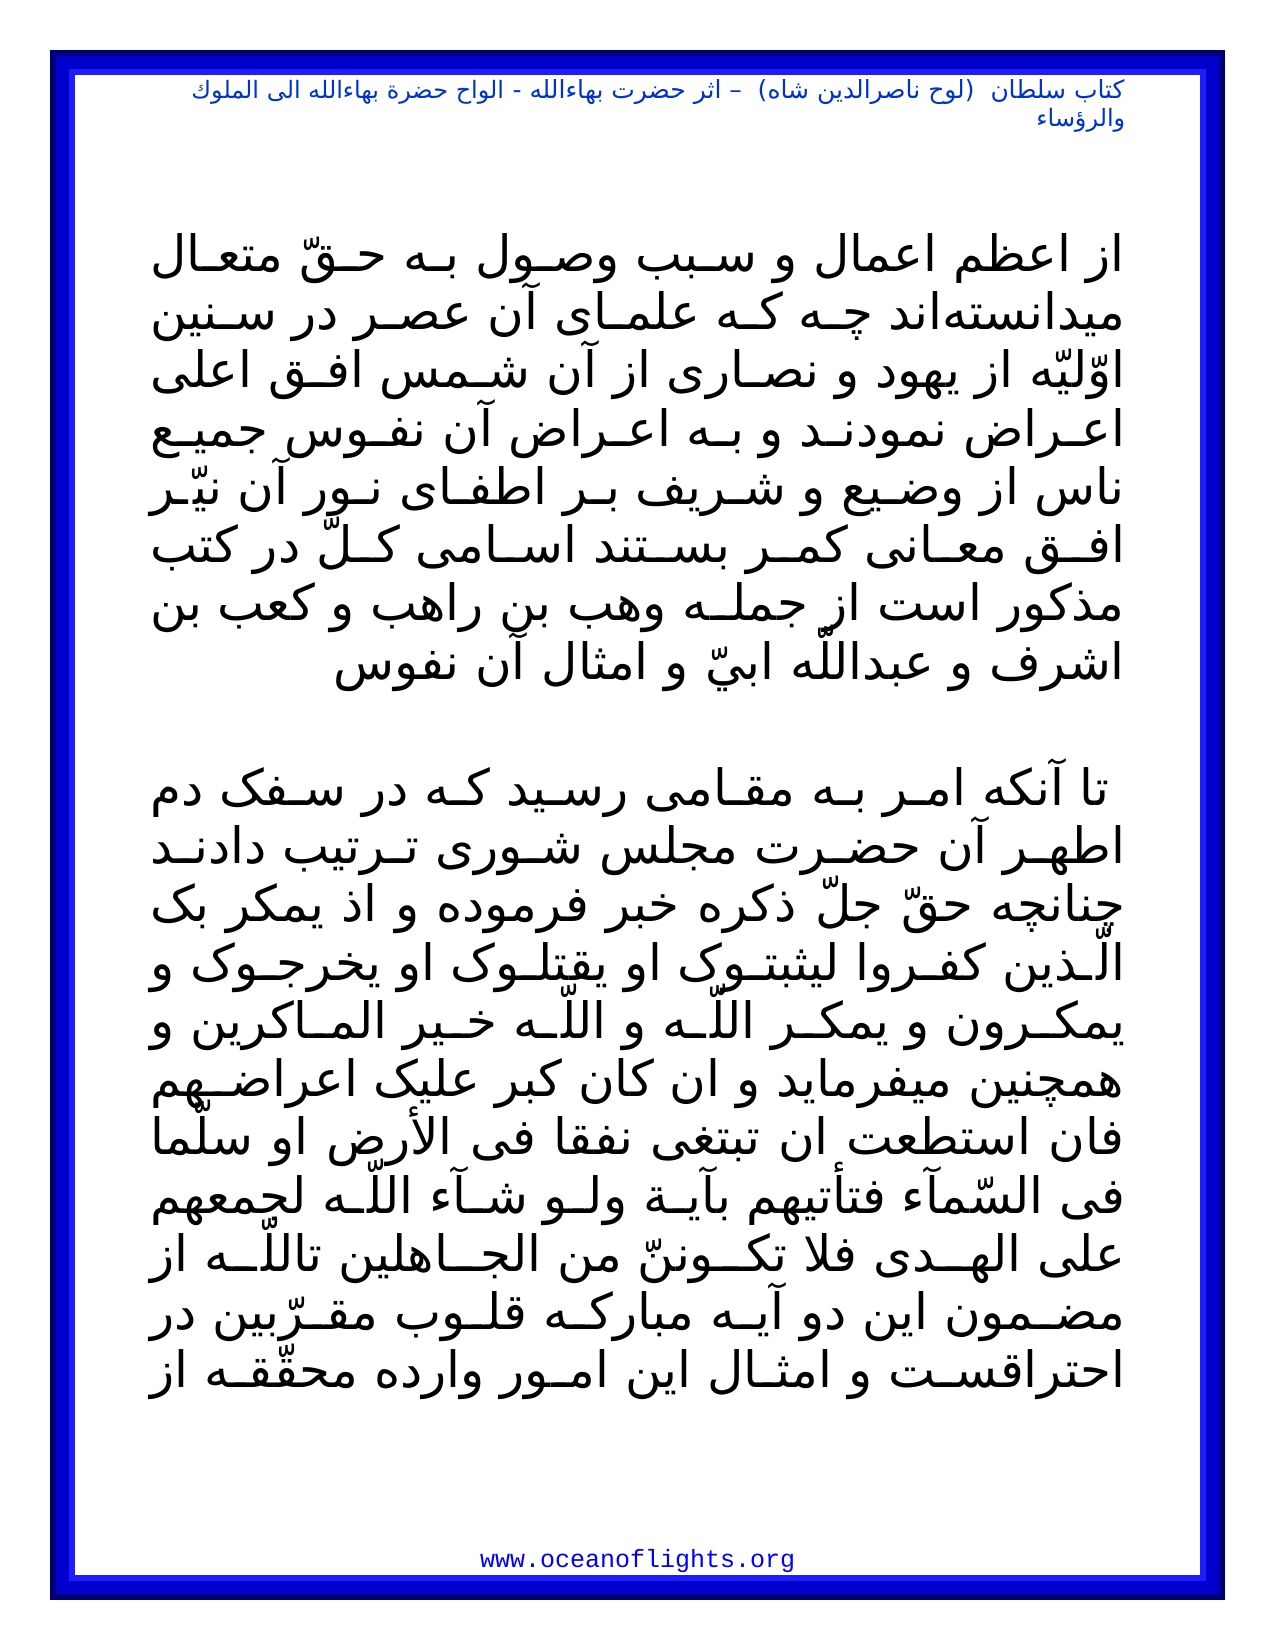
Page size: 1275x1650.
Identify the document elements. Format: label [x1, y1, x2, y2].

text [150, 759, 1125, 1399]
text [150, 225, 1125, 691]
